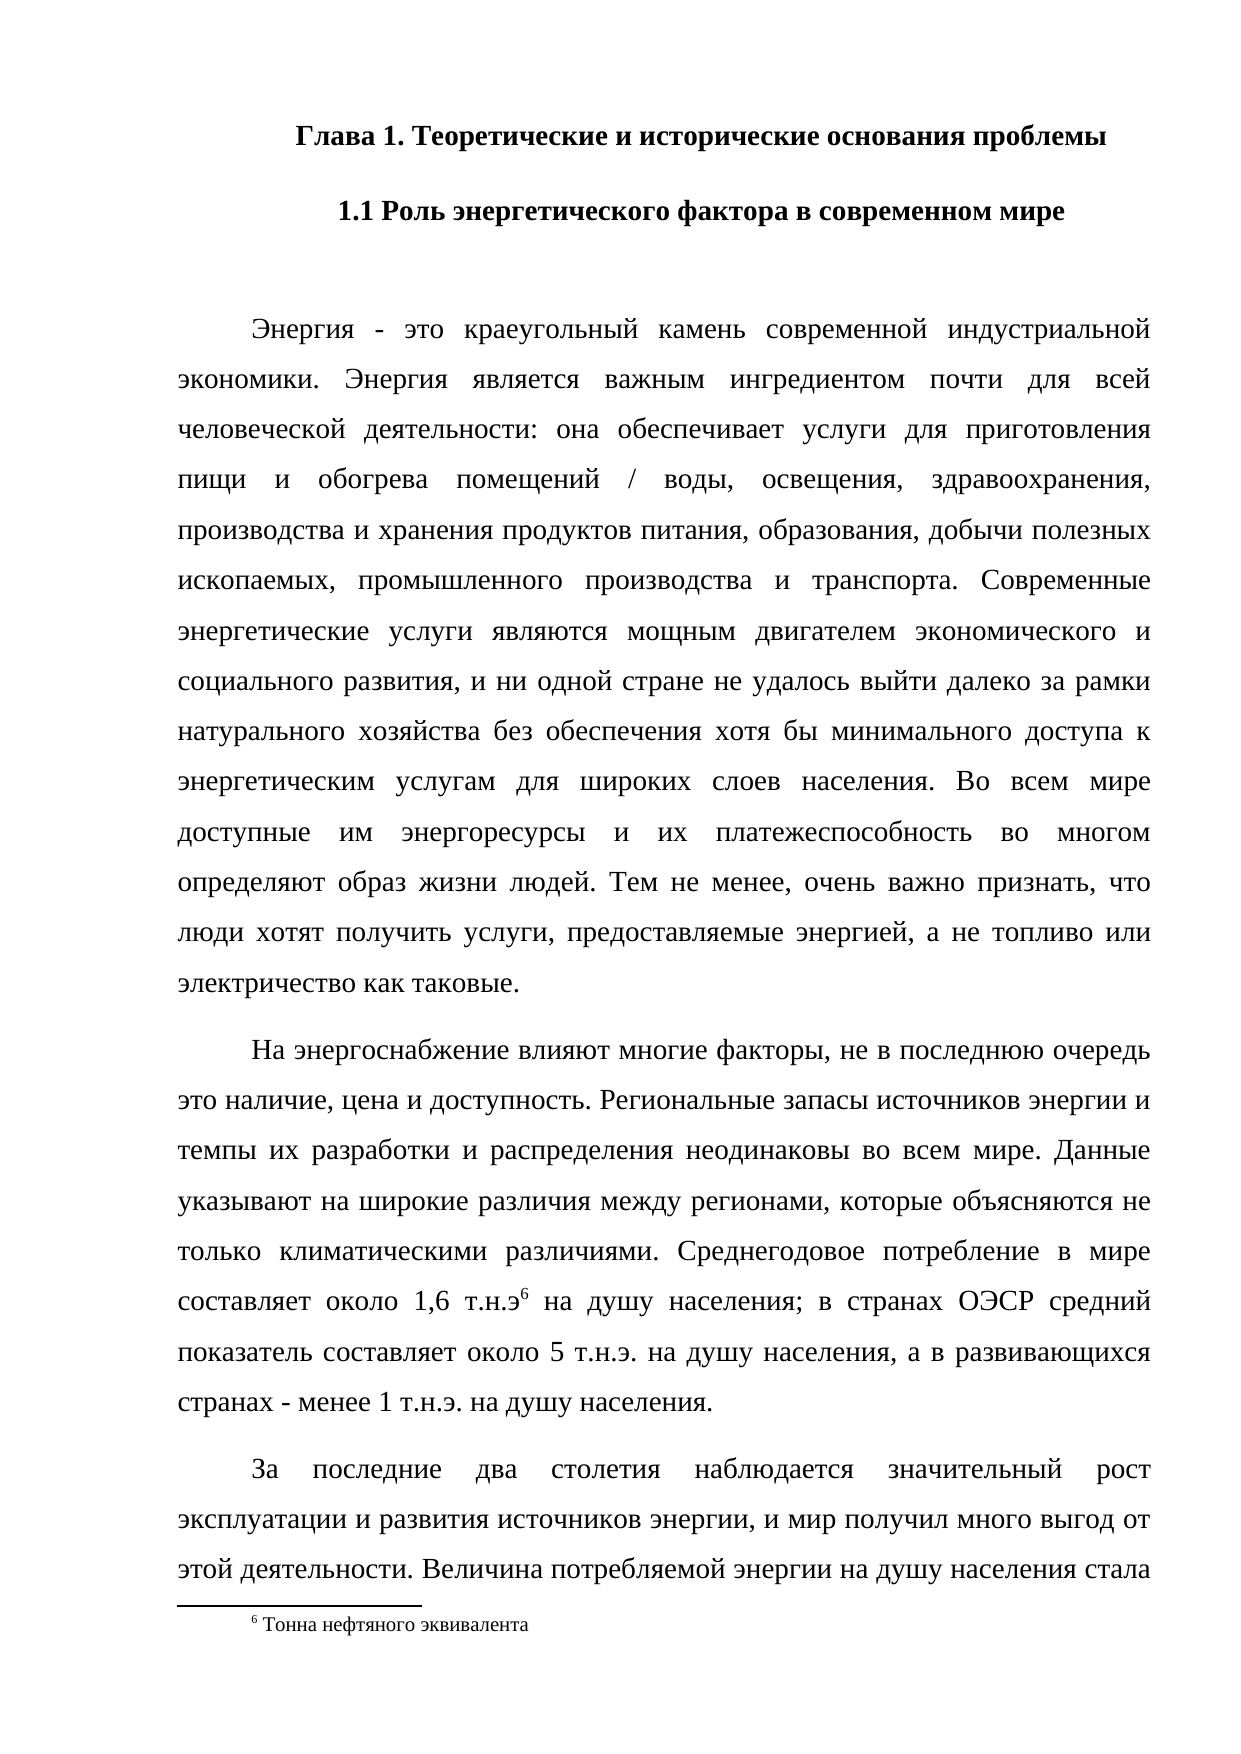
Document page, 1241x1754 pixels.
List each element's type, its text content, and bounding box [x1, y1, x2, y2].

subtitle 1.1 Роль энергетического фактора в современном мире [177, 193, 1152, 227]
subtitle Глава 1. Теоретические и исторические основания проблемы [177, 118, 1152, 152]
text Энергия - это краеугольный камень современной индустриальной экономики. Энергия является важным ингредиентом почти для всей человеческой деятельности: она обеспечивает услуги для приготовления пищи и обогрева помещений / воды, освещения, здравоохранения, производства и хранения продуктов питания, образования, добычи полезных ископаемых, промышленного производства и транспорта. Современные энергетические услуги являются мощным двигателем экономического и социального развития, и ни одной стране не удалось выйти далеко за рамки натурального хозяйства без обеспечения хотя бы минимального доступа к энергетическим услугам для широких слоев населения. Во всем мире доступные им энергоресурсы и их платежеспособность во многом определяют образ жизни людей. Тем не менее, очень важно признать, что люди хотят получить услуги, предоставляемые энергией, а не топливо или электричество как таковые. [177, 311, 1152, 998]
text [177, 1451, 1152, 1585]
text На энергоснабжение влияют многие факторы, не в последнюю очередь это наличие, цена и доступность. Региональные запасы источников энергии и темпы их разработки и распределения неодинаковы во всем мире. Данные указывают на широкие различия между регионами, которые объясняются не только климатическими различиями. Среднегодовое потребление в мире составляет около 1,6 т.н.э на душу населения; в странах ОЭСР средний показатель составляет около 5 т.н.э. на душу населения, а в развивающихся странах - менее 1 т.н.э. на душу населения. [177, 1032, 1152, 1417]
